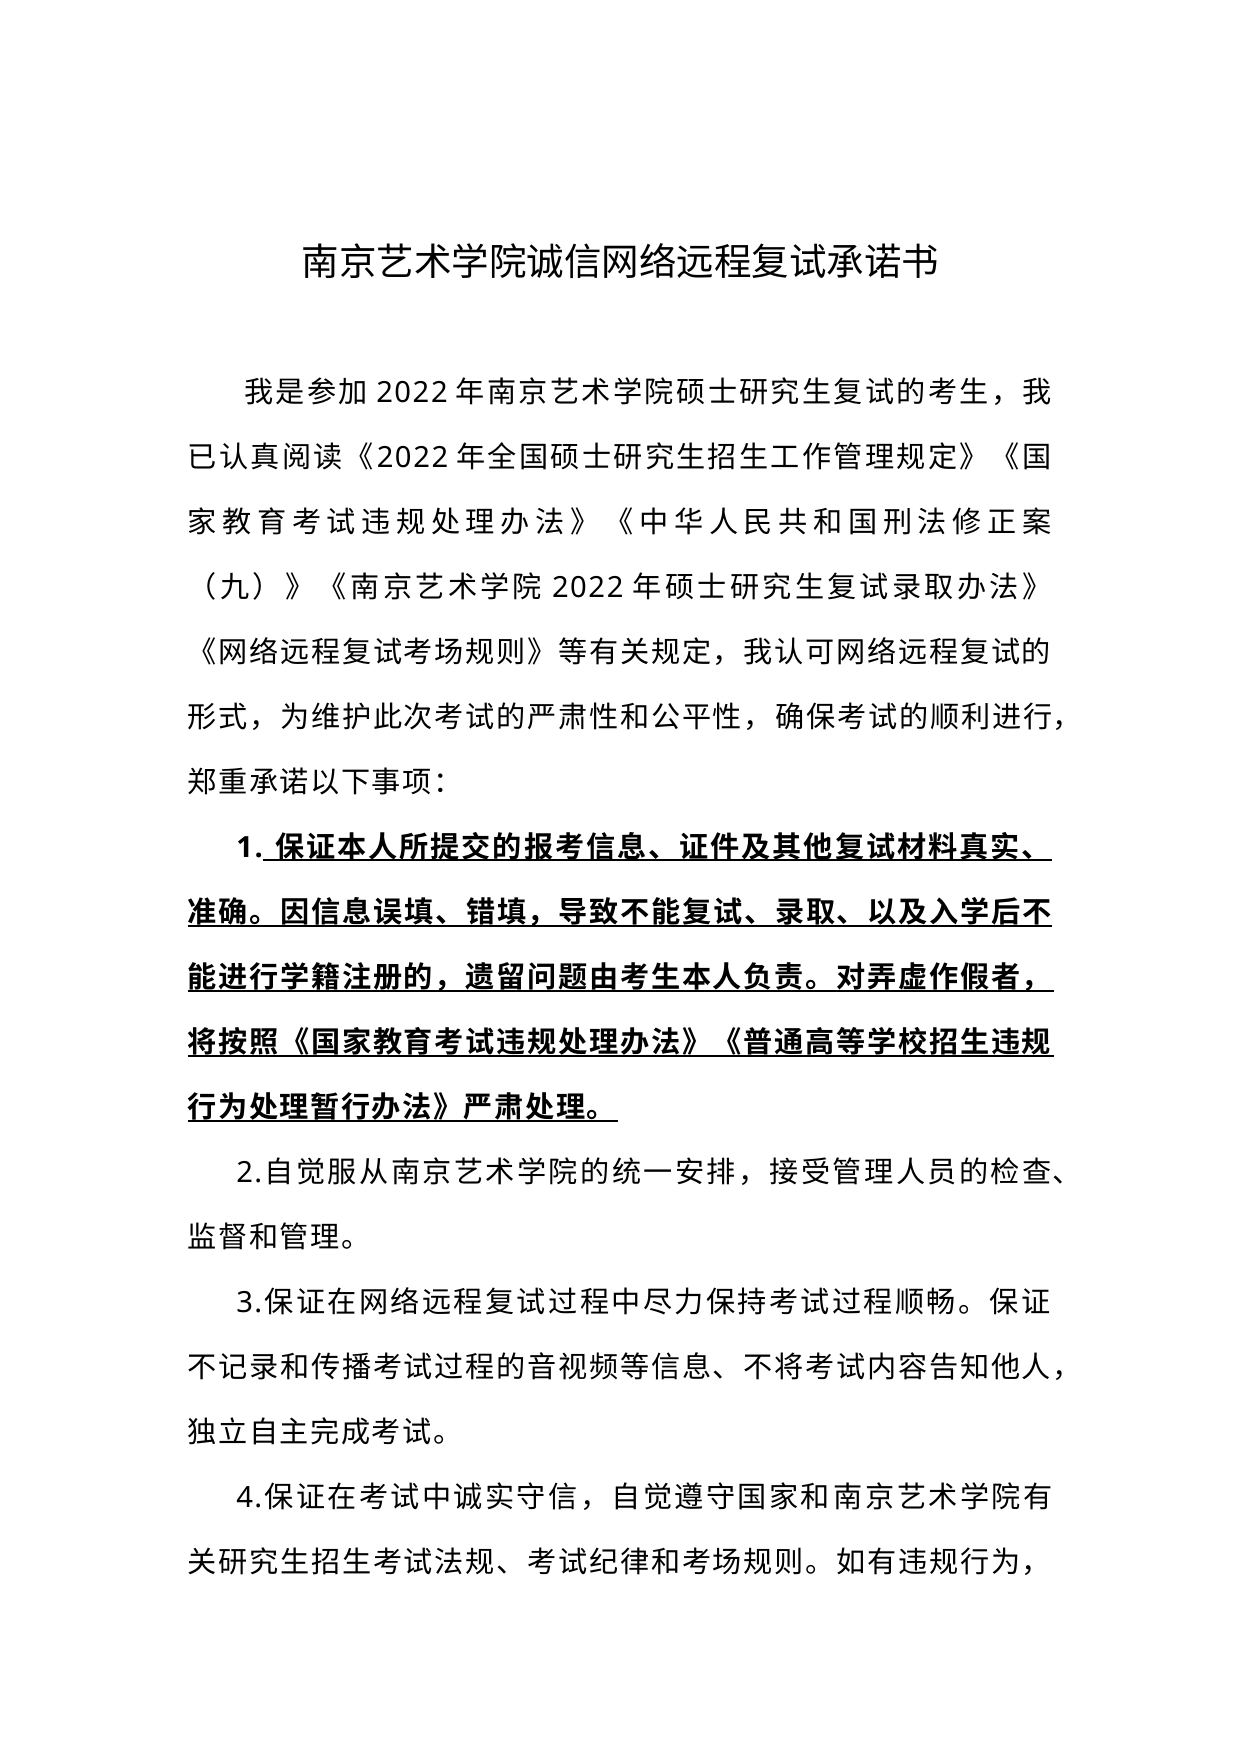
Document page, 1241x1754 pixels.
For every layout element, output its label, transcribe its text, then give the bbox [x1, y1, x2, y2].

list 保证本人所提交的报考信息、证件及其他复试材料真实、准确。因信息误填、错填，导致不能复试、录取、以及入学后不能进行学籍注册的，遗留问题由考生本人负责。对弄虚作假者，将按照《国家教育考试违规处理办法》《普通高等学校招生违规行为处理暂行办法》严肃处理。 [187, 812, 1053, 990]
list 保证本人所提交的报考信息、证件及其他复试材料真实、准确。因信息误填、错填，导致不能复试、录取、以及入学后不能进行学籍注册的，遗留问题由考生本人负责。对弄虚作假者，将按照《国家教育考试违规处理办法》《普通高等学校招生违规行为处理暂行办法》严肃处理。 [187, 991, 1053, 1055]
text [187, 1462, 1053, 1592]
text 南京艺术学院诚信网络远程复试承诺书 [187, 227, 1053, 292]
list 保证本人所提交的报考信息、证件及其他复试材料真实、准确。因信息误填、错填，导致不能复试、录取、以及入学后不能进行学籍注册的，遗留问题由考生本人负责。对弄虚作假者，将按照《国家教育考试违规处理办法》《普通高等学校招生违规行为处理暂行办法》严肃处理。 [187, 1056, 1053, 1137]
text 我是参加2022年南京艺术学院硕士研究生复试的考生，我已认真阅读《2022年全国硕士研究生招生工作管理规定》《国家教育考试违规处理办法》《中华人民共和国刑法修正案（九）》《南京艺术学院2022年硕士研究生复试录取办法》《网络远程复试考场规则》等有关规定，我认可网络远程复试的形式，为维护此次考试的严肃性和公平性，确保考试的顺利进行，郑重承诺以下事项： [187, 357, 1053, 812]
text 2.自觉服从南京艺术学院的统一安排，接受管理人员的检查、监督和管理。 [187, 1137, 1053, 1267]
text 3.保证在网络远程复试过程中尽力保持考试过程顺畅。保证不记录和传播考试过程的音视频等信息、不将考试内容告知他人，独立自主完成考试。 [187, 1267, 1053, 1462]
